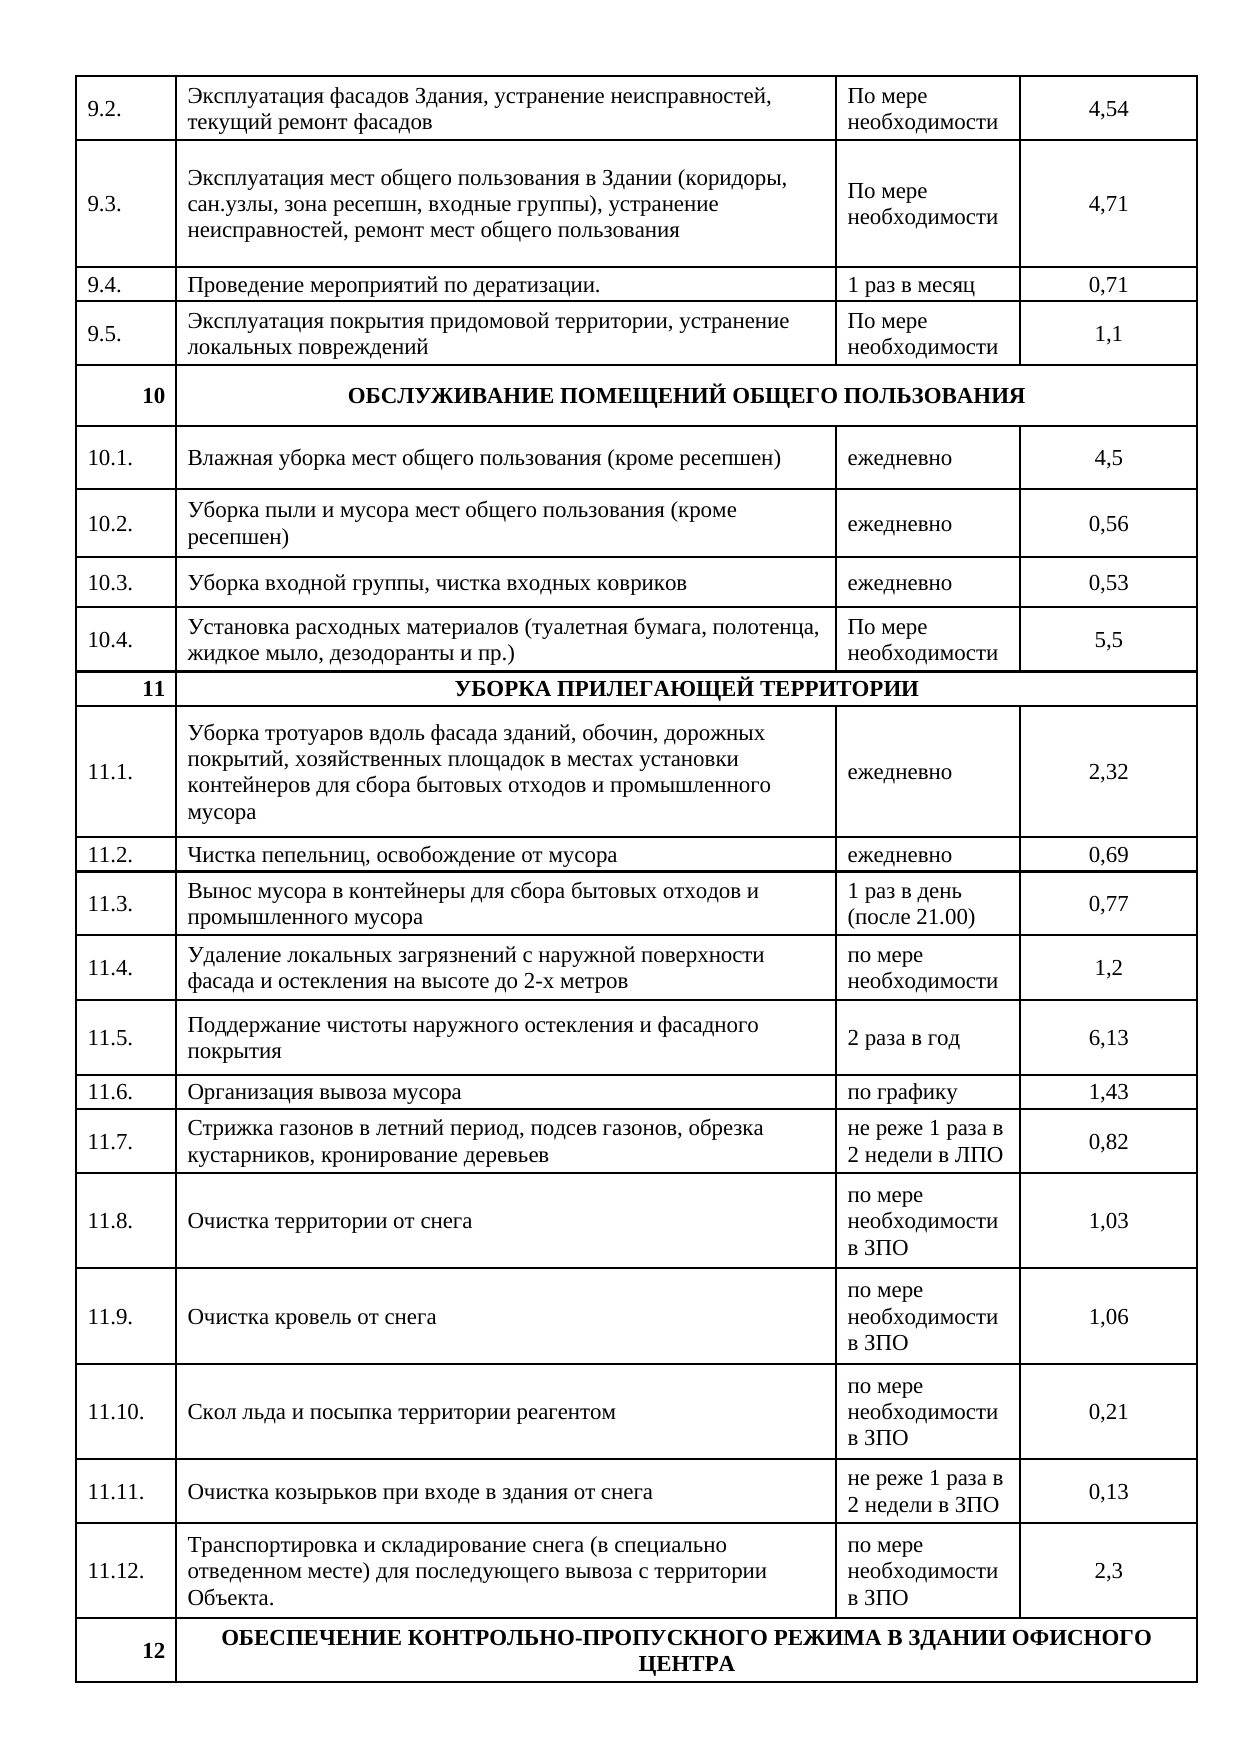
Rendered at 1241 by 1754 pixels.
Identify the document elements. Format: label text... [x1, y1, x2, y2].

table_cell 10.1. [77, 427, 175, 487]
table_cell ОБЕСПЕЧЕНИЕ КОНТРОЛЬНО-ПРОПУСКНОГО РЕЖИМА В ЗДАНИИ ОФИСНОГО ЦЕНТРА [177, 1619, 1196, 1681]
table_cell Организация вывоза мусора [177, 1076, 835, 1108]
table_cell 0,82 [1021, 1110, 1196, 1172]
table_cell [837, 141, 1019, 266]
table_cell По мере необходимости [837, 608, 1019, 670]
table_cell 9.3. [77, 141, 175, 266]
table_cell не реже 1 раза в 2 недели в ЛПО [837, 1110, 1019, 1172]
table_cell Установка расходных материалов (туалетная бумага, полотенца, жидкое мыло, дезодоранты и пр.) [177, 608, 835, 670]
table_cell Эксплуатация фасадов Здания, устранение неисправностей, текущий ремонт фасадов [177, 77, 835, 139]
table_cell Очистка кровель от снега [177, 1269, 835, 1362]
table_cell Чистка пепельниц, освобождение от мусора [177, 838, 835, 870]
table_cell по мере необходимости в ЗПО [837, 1365, 1019, 1458]
table_cell не реже 1 раза в 2 недели в ЗПО [837, 1460, 1019, 1522]
table_cell 11.3. [77, 873, 175, 934]
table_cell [837, 77, 1019, 139]
table_cell ежедневно [837, 707, 1019, 836]
table_cell 10.4. [77, 608, 175, 670]
table_cell 1,03 [1021, 1174, 1196, 1267]
table_cell Уборка пыли и мусора мест общего пользования (кроме ресепшен) [177, 490, 835, 556]
table_cell 11.5. [77, 1001, 175, 1073]
table_cell Уборка входной группы, чистка входных ковриков [177, 558, 835, 606]
table_cell ежедневно [837, 838, 1019, 870]
table_cell 10.3. [77, 558, 175, 606]
table_cell 0,53 [1021, 558, 1196, 606]
table_cell Очистка территории от снега [177, 1174, 835, 1267]
table_cell по мере необходимости в ЗПО [837, 1524, 1019, 1617]
table_cell 9.4. [77, 268, 175, 300]
table_cell 1,2 [1021, 936, 1196, 998]
table_cell Транспортировка и складирование снега (в специально отведенном месте) для последующего вывоза с территории Объекта. [177, 1524, 835, 1617]
table_cell 11.12. [77, 1524, 175, 1617]
table_cell 10.2. [77, 490, 175, 556]
table_cell УБОРКА ПРИЛЕГАЮЩЕЙ ТЕРРИТОРИИ [177, 673, 1196, 705]
table_cell 12 [77, 1619, 175, 1681]
table_cell Поддержание чистоты наружного остекления и фасадного покрытия [177, 1001, 835, 1073]
table_cell 9.2. [77, 77, 175, 139]
table_cell 4,5 [1021, 427, 1196, 487]
table_cell 0,71 [1021, 268, 1196, 300]
table_cell Уборка тротуаров вдоль фасада зданий, обочин, дорожных покрытий, хозяйственных площадок в местах установки контейнеров для сбора бытовых отходов и промышленного мусора [177, 707, 835, 836]
table_cell ОБСЛУЖИВАНИЕ ПОМЕЩЕНИЙ ОБЩЕГО ПОЛЬЗОВАНИЯ [177, 366, 1196, 425]
table_cell 11.6. [77, 1076, 175, 1108]
table_cell Вынос мусора в контейнеры для сбора бытовых отходов и промышленного мусора [177, 873, 835, 934]
table_cell 11.2. [77, 838, 175, 870]
table_cell По мере необходимости [837, 302, 1019, 364]
table_cell 10 [77, 366, 175, 425]
table_cell 11.8. [77, 1174, 175, 1267]
table_cell 11.10. [77, 1365, 175, 1458]
table_cell Эксплуатация мест общего пользования в Здании (коридоры, сан.узлы, зона ресепшн, входные группы), устранение неисправностей, ремонт мест общего пользования [177, 141, 835, 266]
table_cell Очистка козырьков при входе в здания от снега [177, 1460, 835, 1522]
table_cell ежедневно [837, 427, 1019, 487]
table_cell по мере необходимости в ЗПО [837, 1269, 1019, 1362]
table_cell 1 раз в день (после 21.00) [837, 873, 1019, 934]
table_cell по мере необходимости [837, 936, 1019, 998]
table_cell 11.7. [77, 1110, 175, 1172]
table_cell по мере необходимости в ЗПО [837, 1174, 1019, 1267]
table_cell 0,56 [1021, 490, 1196, 556]
table_cell 1,43 [1021, 1076, 1196, 1108]
table_cell 2 раза в год [837, 1001, 1019, 1073]
table_cell 11.4. [77, 936, 175, 998]
table_cell Влажная уборка мест общего пользования (кроме ресепшен) [177, 427, 835, 487]
table_cell 11.11. [77, 1460, 175, 1522]
table_cell 0,69 [1021, 838, 1196, 870]
table_cell 5,5 [1021, 608, 1196, 670]
table_cell ежедневно [837, 558, 1019, 606]
table_cell Эксплуатация покрытия придомовой территории, устранение локальных повреждений [177, 302, 835, 364]
table_cell 11.1. [77, 707, 175, 836]
table_cell 0,13 [1021, 1460, 1196, 1522]
table_cell 0,77 [1021, 873, 1196, 934]
table_cell 9.5. [77, 302, 175, 364]
table_cell 11.9. [77, 1269, 175, 1362]
table_cell Скол льда и посыпка территории реагентом [177, 1365, 835, 1458]
table_cell 1 раз в месяц [837, 268, 1019, 300]
table_cell 0,21 [1021, 1365, 1196, 1458]
table_cell 2,32 [1021, 707, 1196, 836]
table_cell 6,13 [1021, 1001, 1196, 1073]
table_cell Проведение мероприятий по дератизации. [177, 268, 835, 300]
table_cell 2,3 [1021, 1524, 1196, 1617]
table_cell 11 [77, 673, 175, 705]
table_cell Стрижка газонов в летний период, подсев газонов, обрезка кустарников, кронирование деревьев [177, 1110, 835, 1172]
table_cell Удаление локальных загрязнений с наружной поверхности фасада и остекления на высоте до 2-х метров [177, 936, 835, 998]
table_cell 1,1 [1021, 302, 1196, 364]
table_cell 4,71 [1021, 141, 1196, 266]
table_cell по графику [837, 1076, 1019, 1108]
table_cell ежедневно [837, 490, 1019, 556]
table_cell 1,06 [1021, 1269, 1196, 1362]
table_cell 4,54 [1021, 77, 1196, 139]
